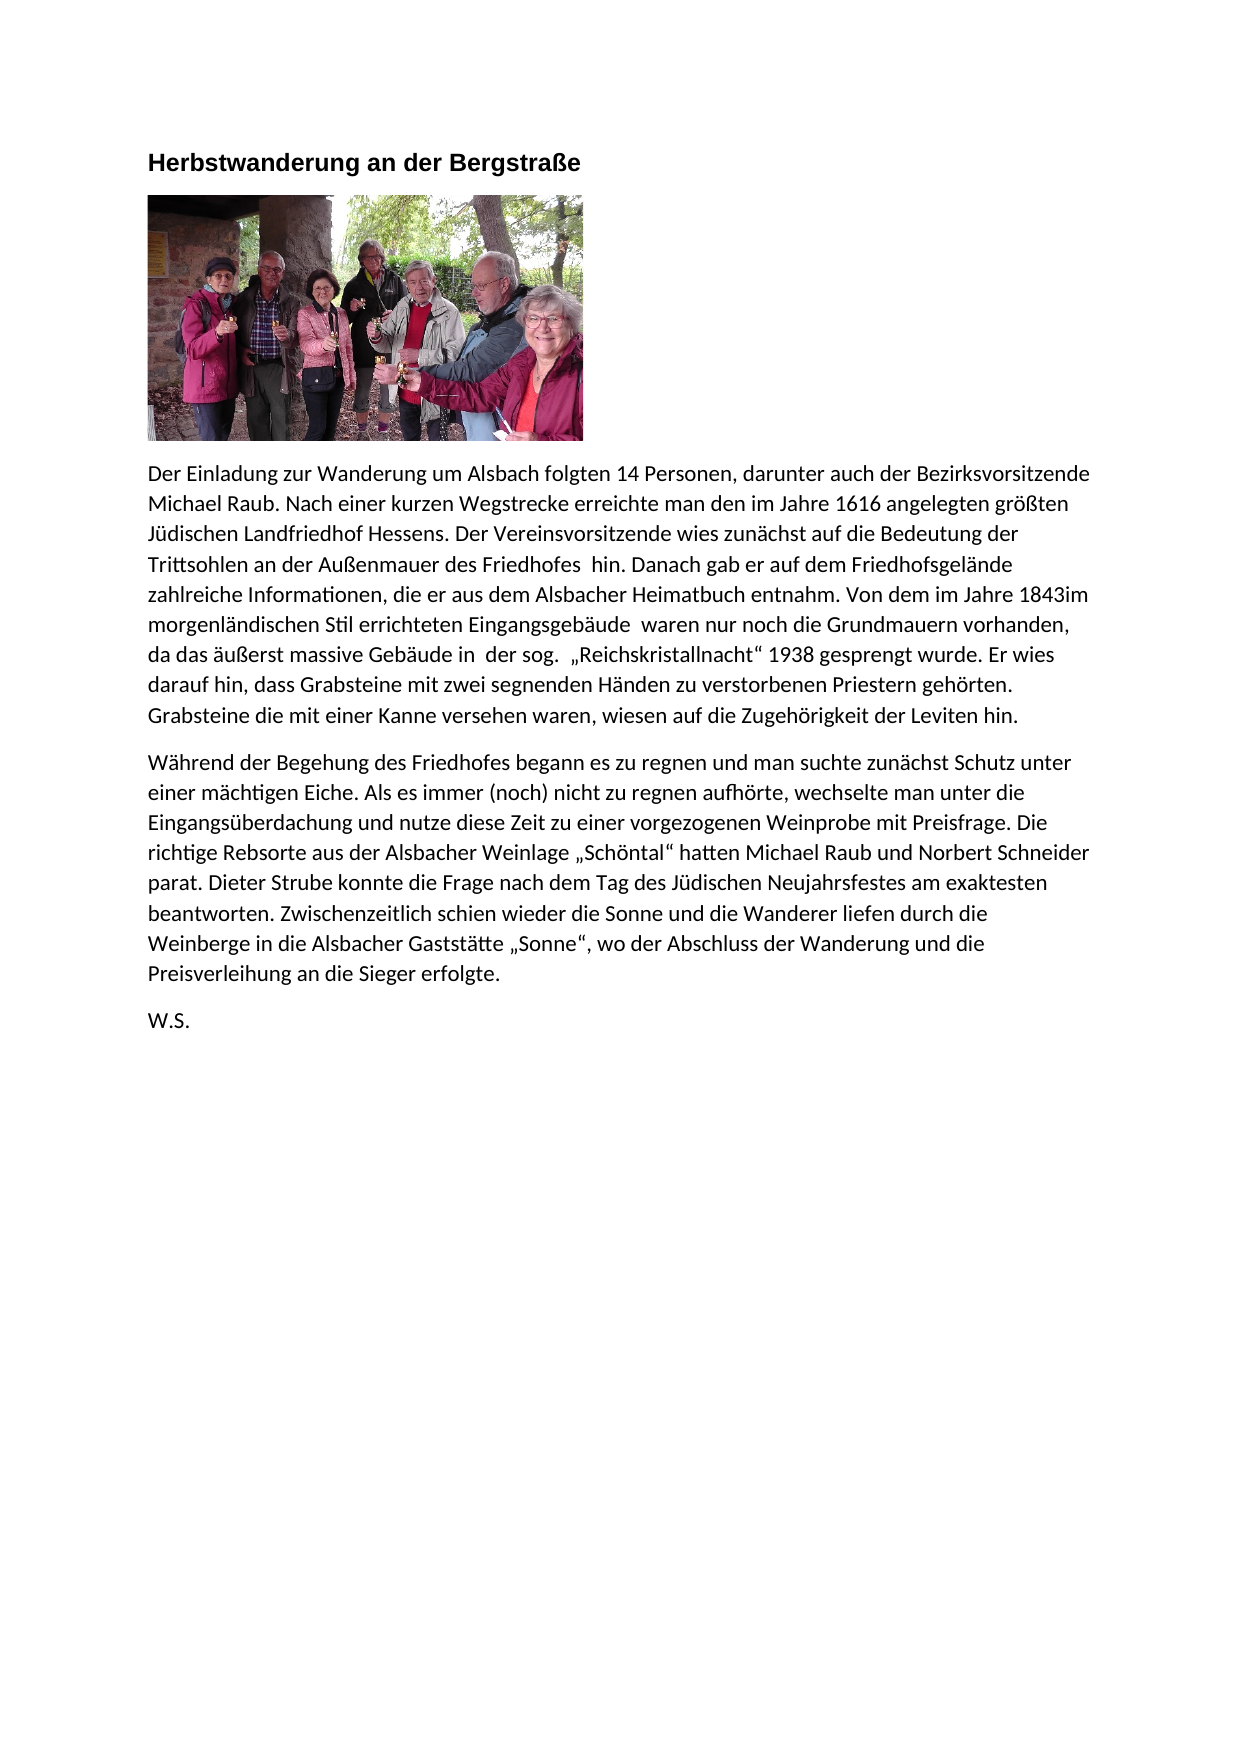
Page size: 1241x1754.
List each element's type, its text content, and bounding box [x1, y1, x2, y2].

text W.S. [148, 1006, 1093, 1034]
text Herbstwanderung an der Bergstraße [148, 148, 1093, 176]
picture [147, 195, 584, 441]
text Der Einladung zur Wanderung um Alsbach folgten 14 Personen, darunter auch der Bezirksvorsitzende Michael Raub. Nach einer kurzen Wegstrecke erreichte man den im Jahre 1616 angelegten größten Jüdischen Landfriedhof Hessens. Der Vereinsvorsitzende wies zunächst auf die Bedeutung der Trittsohlen an der Außenmauer des Friedhofes hin. Danach gab er auf dem Friedhofsgelände zahlreiche Informationen, die er aus dem Alsbacher Heimatbuch entnahm. Von dem im Jahre 1843im morgenländischen Stil errichteten Eingangsgebäude waren nur noch die Grundmauern vorhanden, da das äußerst massive Gebäude in der sog. „Reichskristallnacht“ 1938 gesprengt wurde. Er wies darauf hin, dass Grabsteine mit zwei segnenden Händen zu verstorbenen Priestern gehörten. Grabsteine die mit einer Kanne versehen waren, wiesen auf die Zugehörigkeit der Leviten hin. [148, 459, 1093, 729]
text Während der Begehung des Friedhofes begann es zu regnen und man suchte zunächst Schutz unter einer mächtigen Eiche. Als es immer (noch) nicht zu regnen aufhörte, wechselte man unter die Eingangsüberdachung und nutze diese Zeit zu einer vorgezogenen Weinprobe mit Preisfrage. Die richtige Rebsorte aus der Alsbacher Weinlage „Schöntal“ hatten Michael Raub und Norbert Schneider parat. Dieter Strube konnte die Frage nach dem Tag des Jüdischen Neujahrsfestes am exaktesten beantworten. Zwischenzeitlich schien wieder die Sonne und die Wanderer liefen durch die Weinberge in die Alsbacher Gaststätte „Sonne“, wo der Abschluss der Wanderung und die Preisverleihung an die Sieger erfolgte. [148, 748, 1093, 987]
